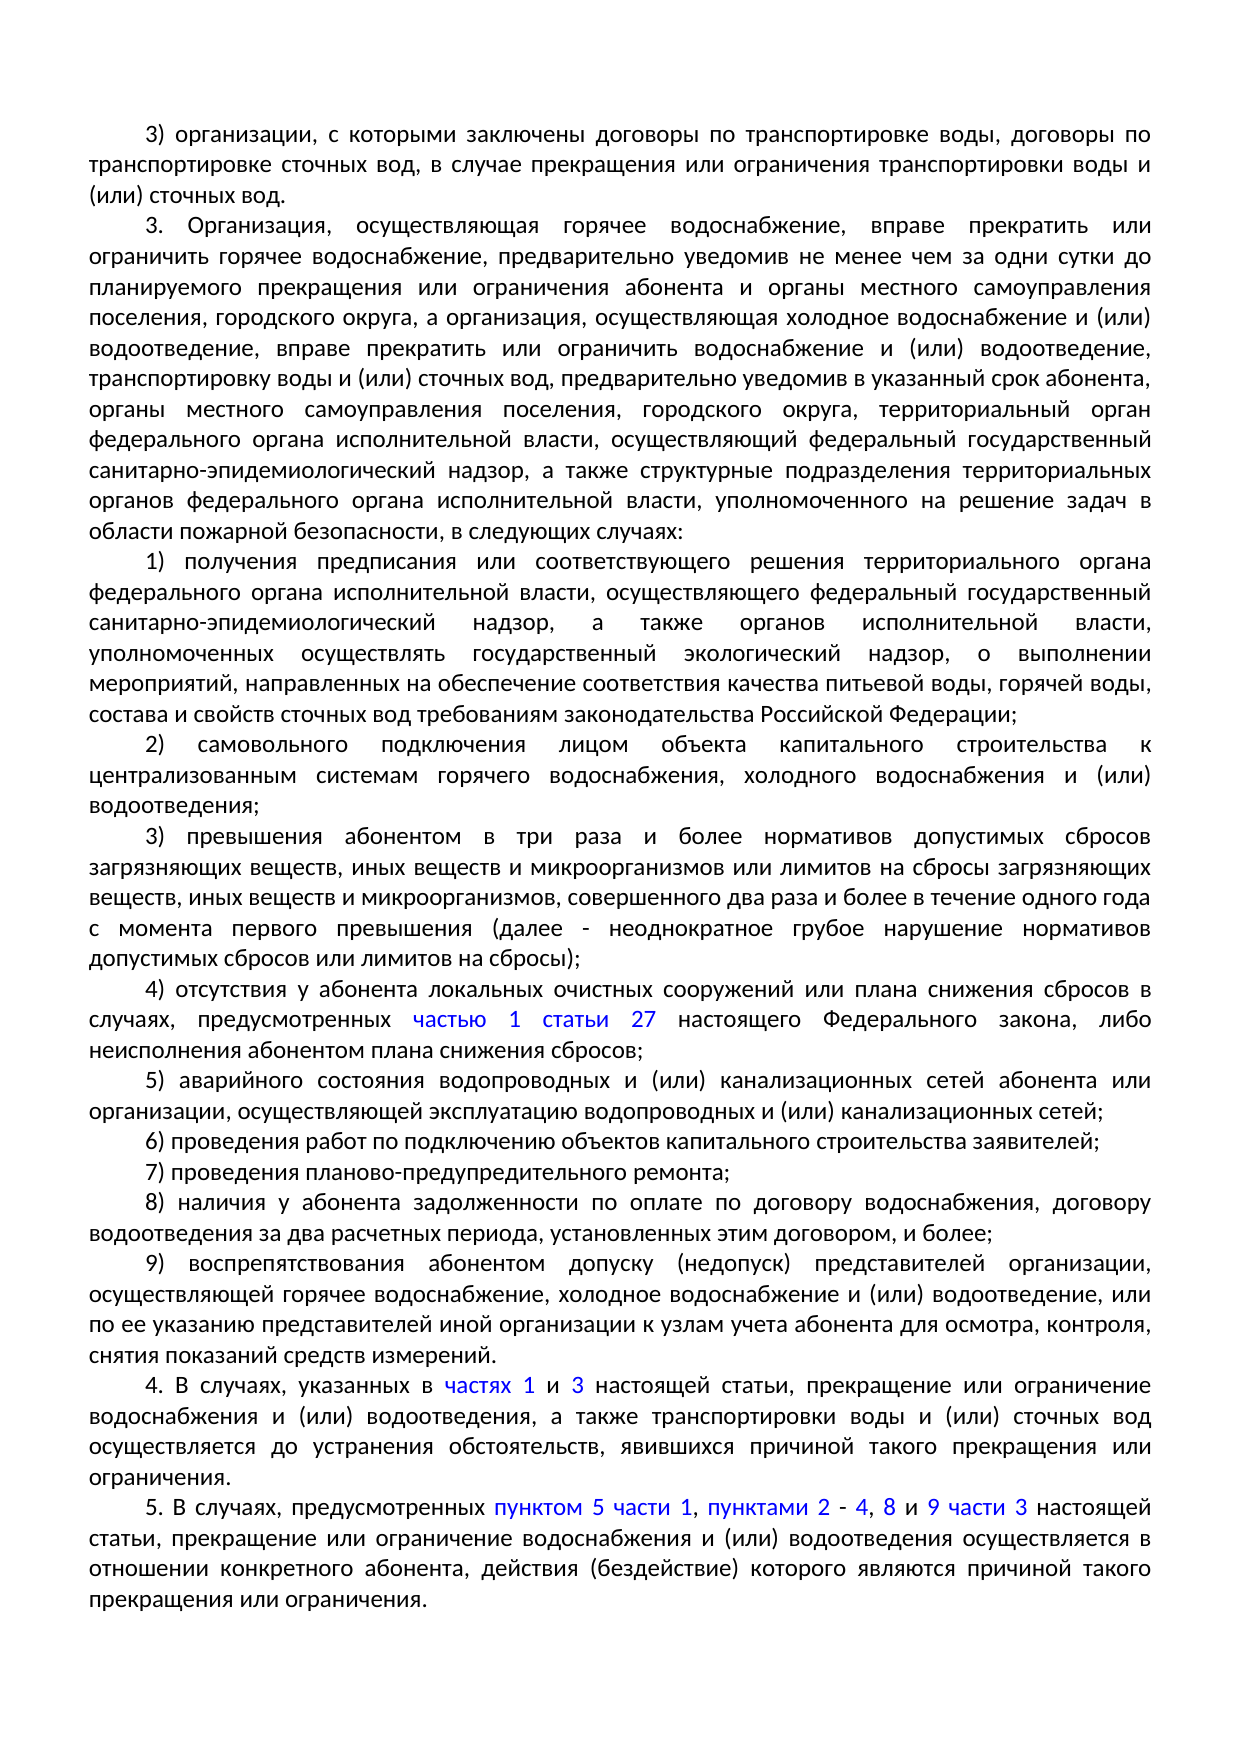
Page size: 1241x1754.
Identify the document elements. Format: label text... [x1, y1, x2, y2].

text 3. Организация, осуществляющая горячее водоснабжение, вправе прекратить или ограничить горячее водоснабжение, предварительно уведомив не менее чем за одни сутки до планируемого прекращения или ограничения абонента и органы местного самоуправления поселения, городского округа, а организация, осуществляющая холодное водоснабжение и (или) водоотведение, вправе прекратить или ограничить водоснабжение и (или) водоотведение, транспортировку воды и (или) сточных вод, предварительно уведомив в указанный срок абонента, органы местного самоуправления поселения, городского округа, территориальный орган федерального органа исполнительной власти, осуществляющий федеральный государственный санитарно-эпидемиологический надзор, а также структурные подразделения территориальных органов федерального органа исполнительной власти, уполномоченного на решение задач в области пожарной безопасности, в следующих случаях: [88, 210, 1152, 545]
text 8) наличия у абонента задолженности по оплате по договору водоснабжения, договору водоотведения за два расчетных периода, установленных этим договором, и более; [88, 1186, 1152, 1247]
text 5. В случаях, предусмотренных пунктом 5 части 1, пунктами 2 - 4, 8 и 9 части 3 настоящей статьи, прекращение или ограничение водоснабжения и (или) водоотведения осуществляется в отношении конкретного абонента, действия (бездействие) которого являются причиной такого прекращения или ограничения. [88, 1492, 1152, 1614]
text 3) организации, с которыми заключены договоры по транспортировке воды, договоры по транспортировке сточных вод, в случае прекращения или ограничения транспортировки воды и (или) сточных вод. [88, 118, 1152, 210]
text 4) отсутствия у абонента локальных очистных сооружений или плана снижения сбросов в случаях, предусмотренных частью 1 статьи 27 настоящего Федерального закона, либо неисполнения абонентом плана снижения сбросов; [88, 973, 1152, 1064]
text 4. В случаях, указанных в частях 1 и 3 настоящей статьи, прекращение или ограничение водоснабжения и (или) водоотведения, а также транспортировки воды и (или) сточных вод осуществляется до устранения обстоятельств, явившихся причиной такого прекращения или ограничения. [88, 1369, 1152, 1492]
text 2) самовольного подключения лицом объекта капитального строительства к централизованным системам горячего водоснабжения, холодного водоснабжения и (или) водоотведения; [88, 728, 1152, 820]
text 7) проведения планово-предупредительного ремонта; [88, 1156, 1152, 1186]
text 9) воспрепятствования абонентом допуску (недопуск) представителей организации, осуществляющей горячее водоснабжение, холодное водоснабжение и (или) водоотведение, или по ее указанию представителей иной организации к узлам учета абонента для осмотра, контроля, снятия показаний средств измерений. [88, 1247, 1152, 1369]
text 5) аварийного состояния водопроводных и (или) канализационных сетей абонента или организации, осуществляющей эксплуатацию водопроводных и (или) канализационных сетей; [88, 1064, 1152, 1125]
text 3) превышения абонентом в три раза и более нормативов допустимых сбросов загрязняющих веществ, иных веществ и микроорганизмов или лимитов на сбросы загрязняющих веществ, иных веществ и микроорганизмов, совершенного два раза и более в течение одного года с момента первого превышения (далее - неоднократное грубое нарушение нормативов допустимых сбросов или лимитов на сбросы); [88, 820, 1152, 973]
text 6) проведения работ по подключению объектов капитального строительства заявителей; [88, 1125, 1152, 1156]
text 1) получения предписания или соответствующего решения территориального органа федерального органа исполнительной власти, осуществляющего федеральный государственный санитарно-эпидемиологический надзор, а также органов исполнительной власти, уполномоченных осуществлять государственный экологический надзор, о выполнении мероприятий, направленных на обеспечение соответствия качества питьевой воды, горячей воды, состава и свойств сточных вод требованиям законодательства Российской Федерации; [88, 545, 1152, 728]
